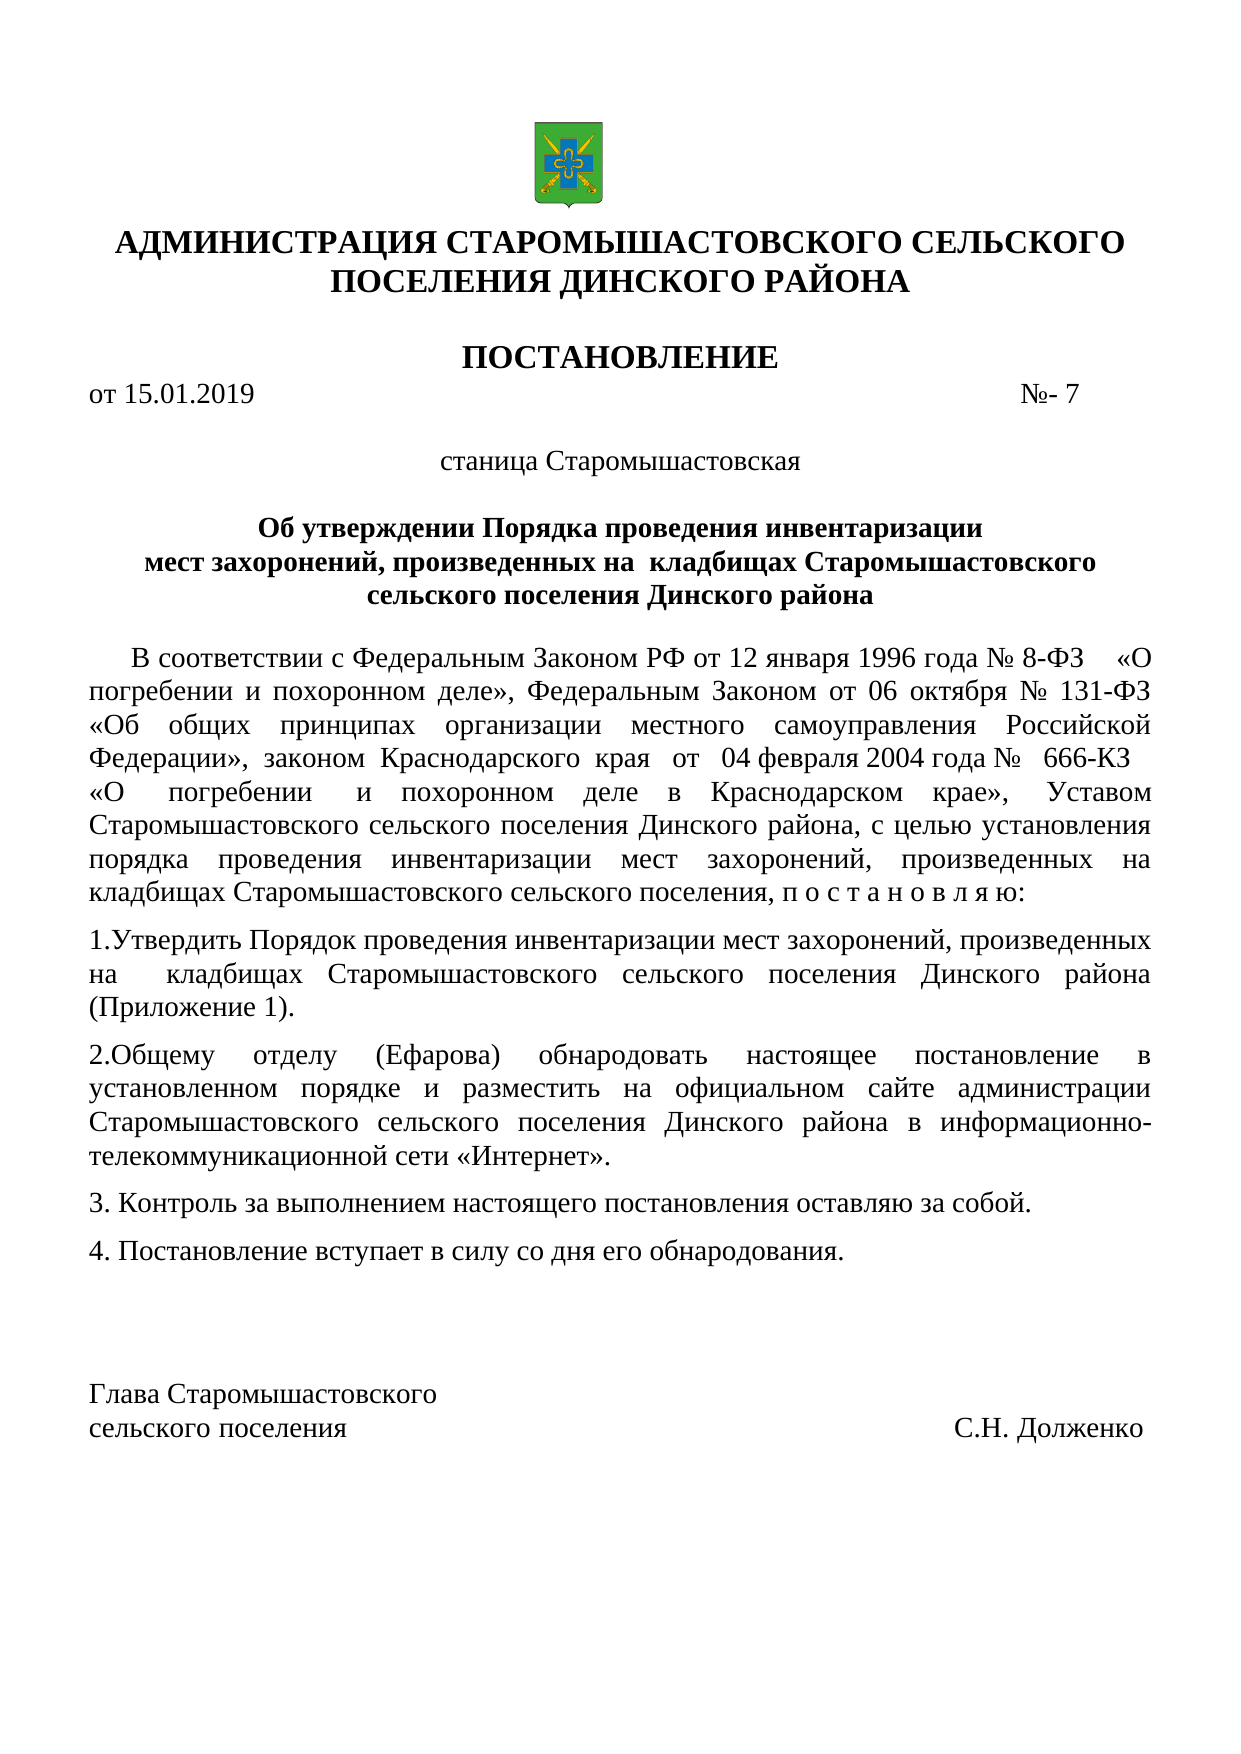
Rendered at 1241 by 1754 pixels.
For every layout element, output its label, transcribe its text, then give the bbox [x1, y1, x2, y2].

text станица Старомышастовская [89, 443, 1152, 477]
picture [534, 122, 603, 210]
text Об утверждении Порядка проведения инвентаризации [89, 510, 1152, 544]
text 2.Общему отделу (Ефарова) обнародовать настоящее постановление в установленном порядке и разместить на официальном сайте администрации Старомышастовского сельского поселения Динского района в информационно-телекоммуникационной сети «Интернет». [89, 1037, 1152, 1171]
text 4. Постановление вступает в силу со дня его обнародования. [89, 1233, 1152, 1267]
text Глава Старомышастовского [89, 1376, 1152, 1410]
text сельского поселения С.Н. Долженко [89, 1410, 1152, 1647]
text ПОСТАНОВЛЕНИЕ [89, 338, 1152, 376]
text мест захоронений, произведенных на кладбищах Старомышастовского сельского поселения Динского района [89, 544, 1152, 611]
text АДМИНИСТРАЦИЯ СТАРОМЫШАСТОВСКОГО СЕЛЬСКОГО ПОСЕЛЕНИЯ ДИНСКОГО РАЙОНА [89, 223, 1152, 299]
text 1.Утвердить Порядок проведения инвентаризации мест захоронений, произведенных на кладбищах Старомышастовского сельского поселения Динского района (Приложение 1). [89, 922, 1152, 1023]
text 3. Контроль за выполнением настоящего постановления оставляю за собой. [89, 1185, 1152, 1219]
text от 15.01.2019 №- 7 [89, 376, 1152, 443]
text В соответствии с Федеральным Законом РФ от 12 января 1996 года № 8-ФЗ «О погребении и похоронном деле», Федеральным Законом от 06 октября № 131-ФЗ «Об общих принципах организации местного самоуправления Российской Федерации», законом Краснодарского края от 04 февраля 2004 года № 666-КЗ «О погребении и похоронном деле в Краснодарском крае», Уставом Старомышастовского сельского поселения Динского района, с целью установления порядка проведения инвентаризации мест захоронений, произведенных на кладбищах Старомышастовского сельского поселения, п о с т а н о в л я ю: [89, 640, 1152, 908]
